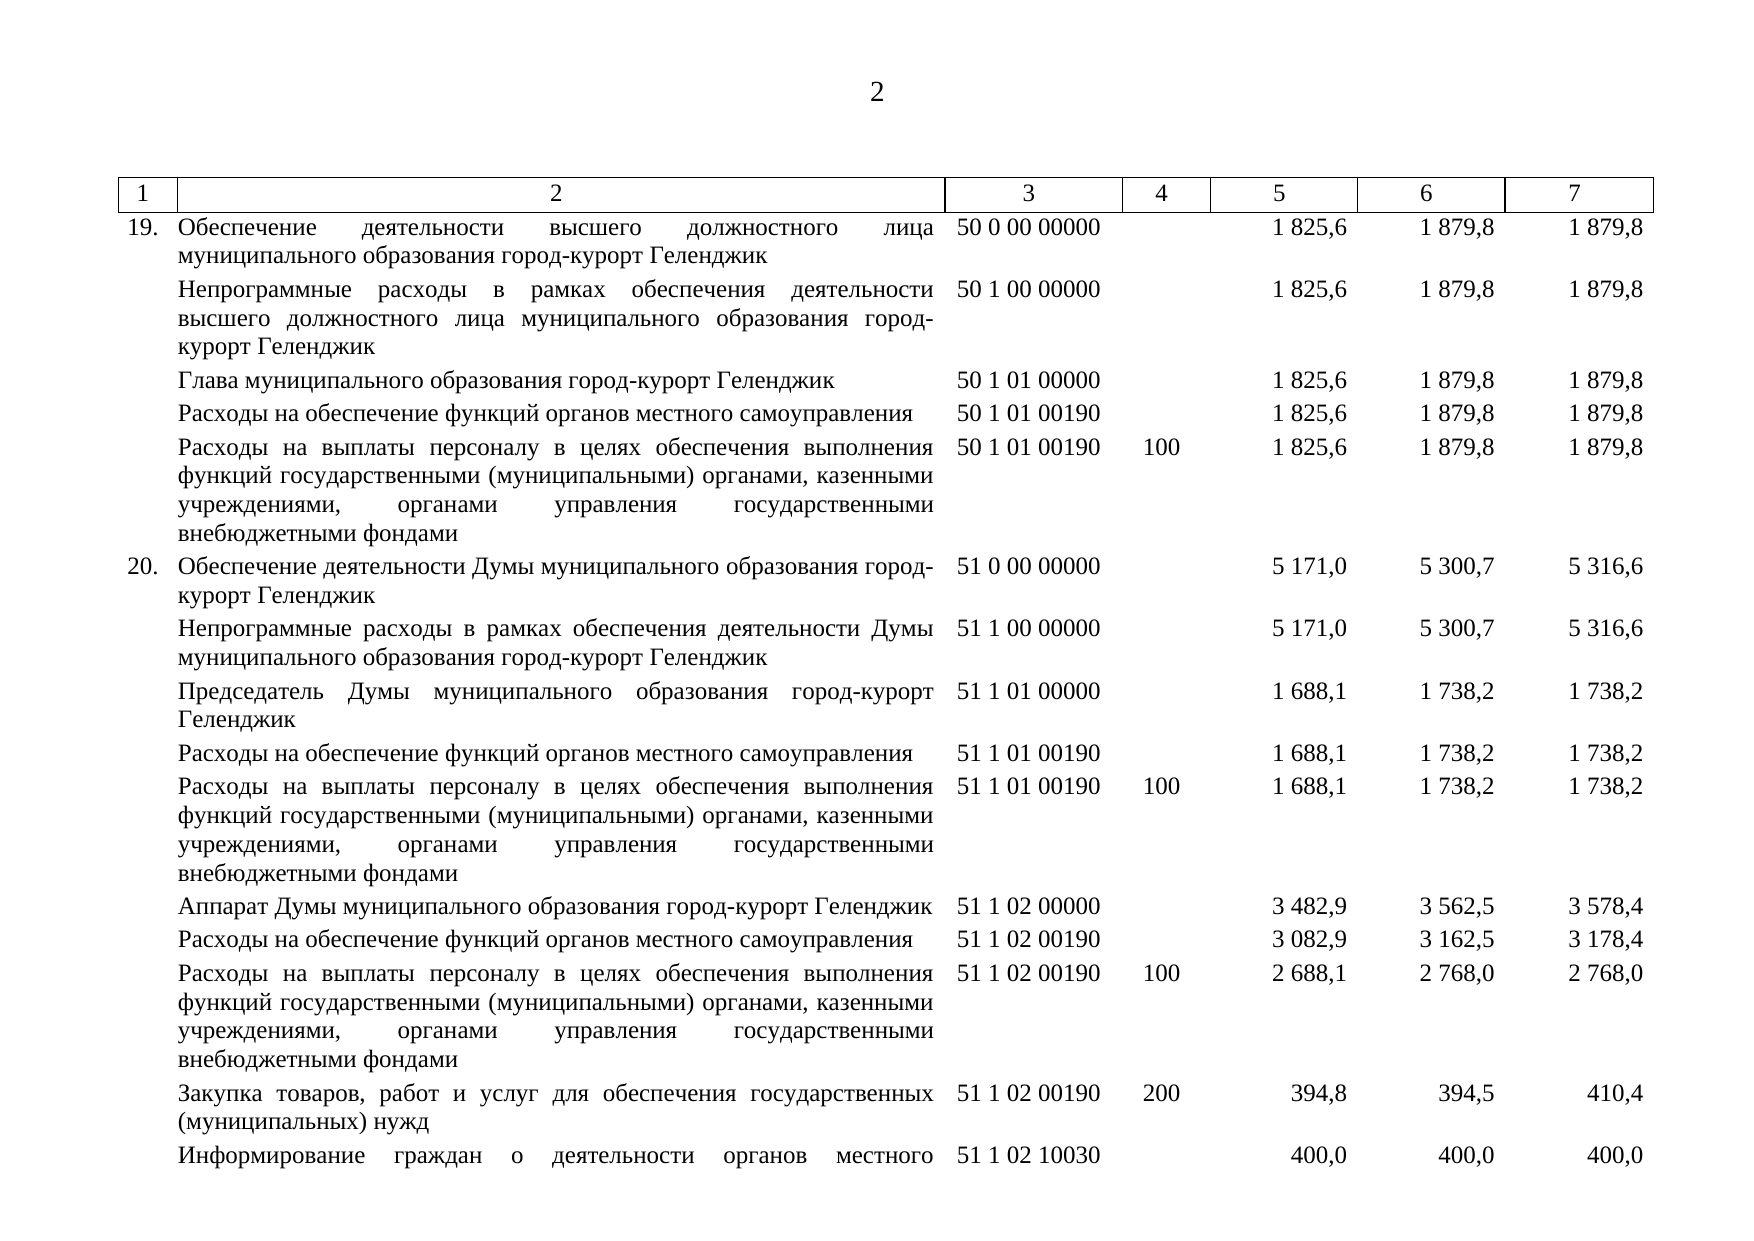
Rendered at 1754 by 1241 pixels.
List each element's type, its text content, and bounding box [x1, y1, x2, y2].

table_header 2 [178, 178, 944, 212]
table_header 3 [946, 178, 1122, 212]
table_header 7 [1506, 178, 1653, 212]
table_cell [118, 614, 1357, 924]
table_header 5 [1211, 178, 1357, 212]
table_header 6 [1358, 178, 1504, 212]
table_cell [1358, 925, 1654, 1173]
table_header 4 [1123, 178, 1210, 212]
table_header 1 [119, 178, 177, 212]
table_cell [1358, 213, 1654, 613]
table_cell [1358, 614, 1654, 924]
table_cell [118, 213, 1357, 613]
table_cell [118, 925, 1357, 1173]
